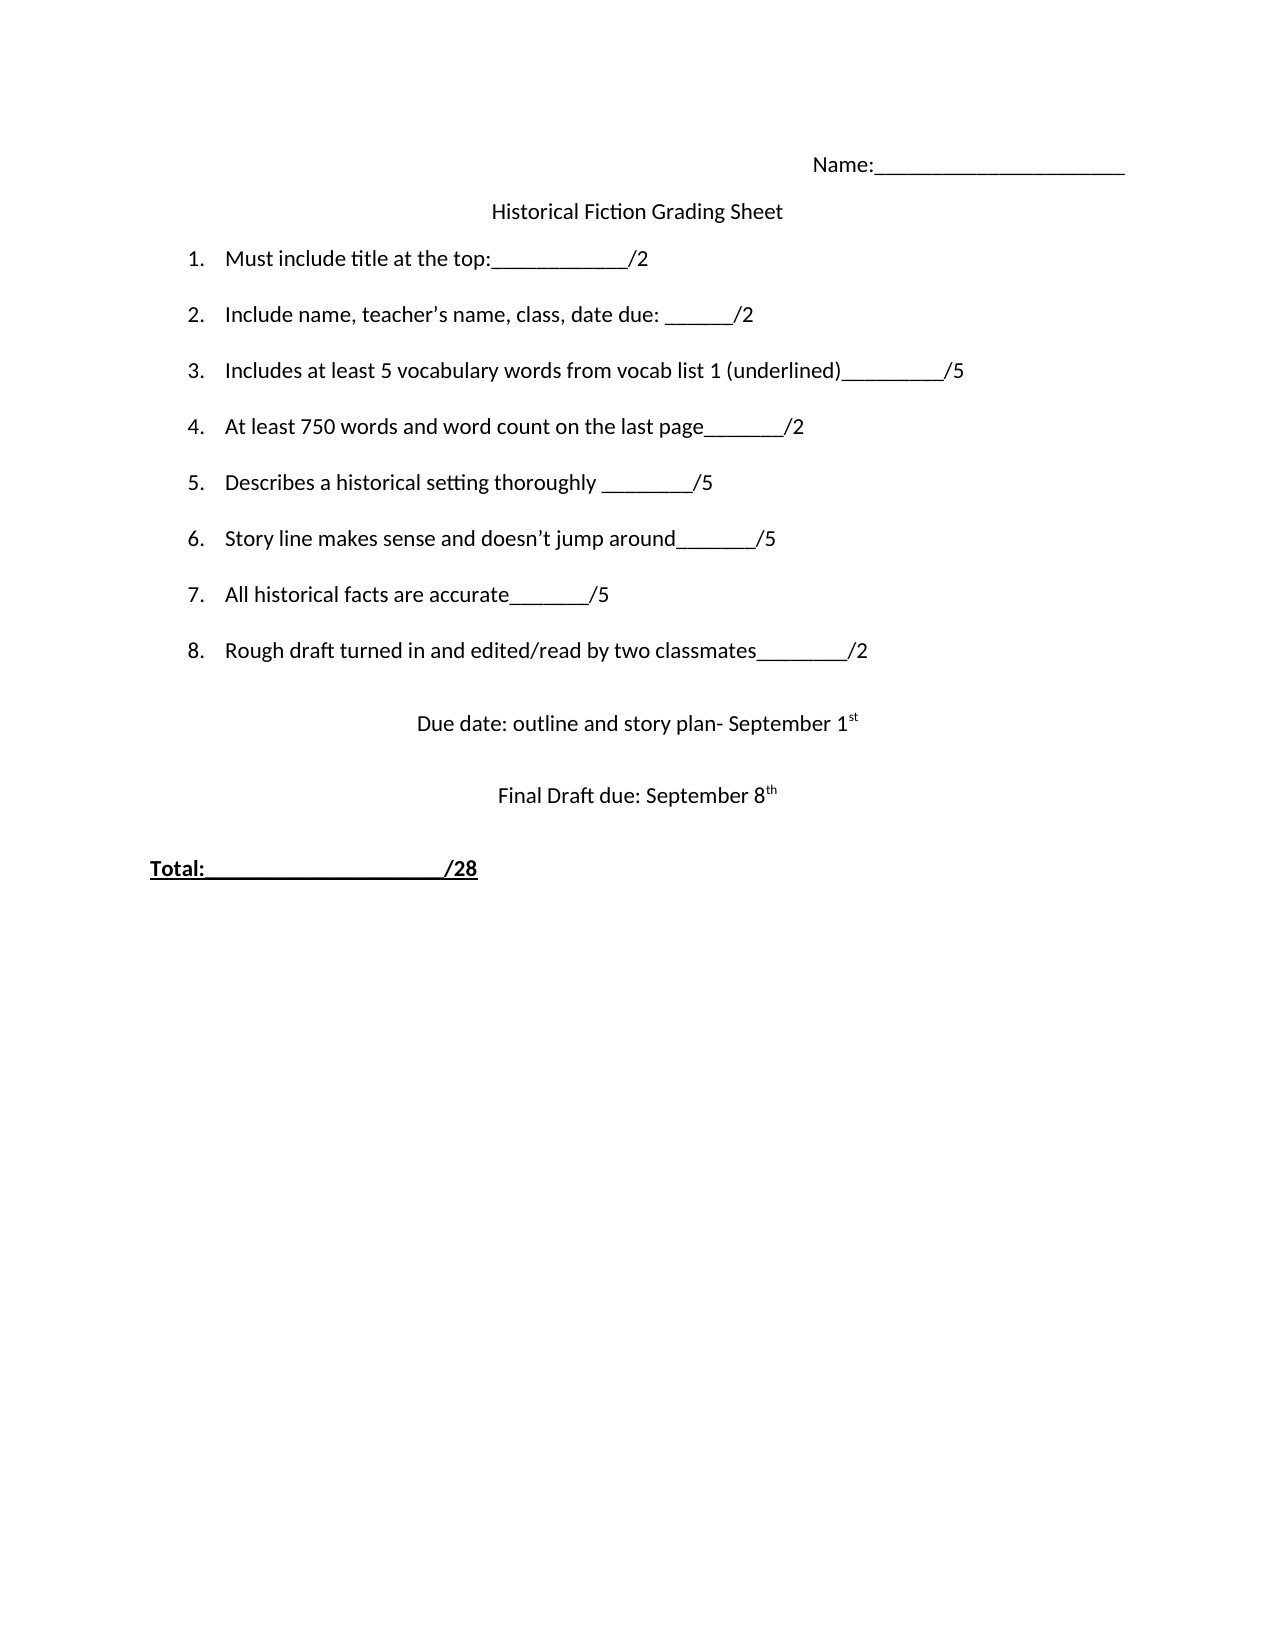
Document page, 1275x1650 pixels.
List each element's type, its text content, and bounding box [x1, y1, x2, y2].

list Story line makes sense and doesn’t jump around_______/5 [187, 524, 1125, 552]
list All historical facts are accurate_______/5 [187, 580, 1125, 608]
text Historical Fiction Grading Sheet [150, 197, 1125, 225]
text Total:_____________________/28 [150, 854, 1125, 882]
list Rough draft turned in and edited/read by two classmates________/2 [187, 636, 1125, 664]
list Include name, teacher’s name, class, date due: ______/2 [187, 300, 1125, 328]
list At least 750 words and word count on the last page_______/2 [187, 412, 1125, 440]
list Describes a historical setting thoroughly ________/5 [187, 468, 1125, 496]
text Due date: outline and story plan- September 1st [150, 709, 1125, 737]
text Final Draft due: September 8th [150, 781, 1125, 809]
list Includes at least 5 vocabulary words from vocab list 1 (underlined)_________/5 [187, 356, 1125, 384]
list Must include title at the top:____________/2 [187, 244, 1125, 272]
text Name:______________________ [150, 150, 1125, 178]
